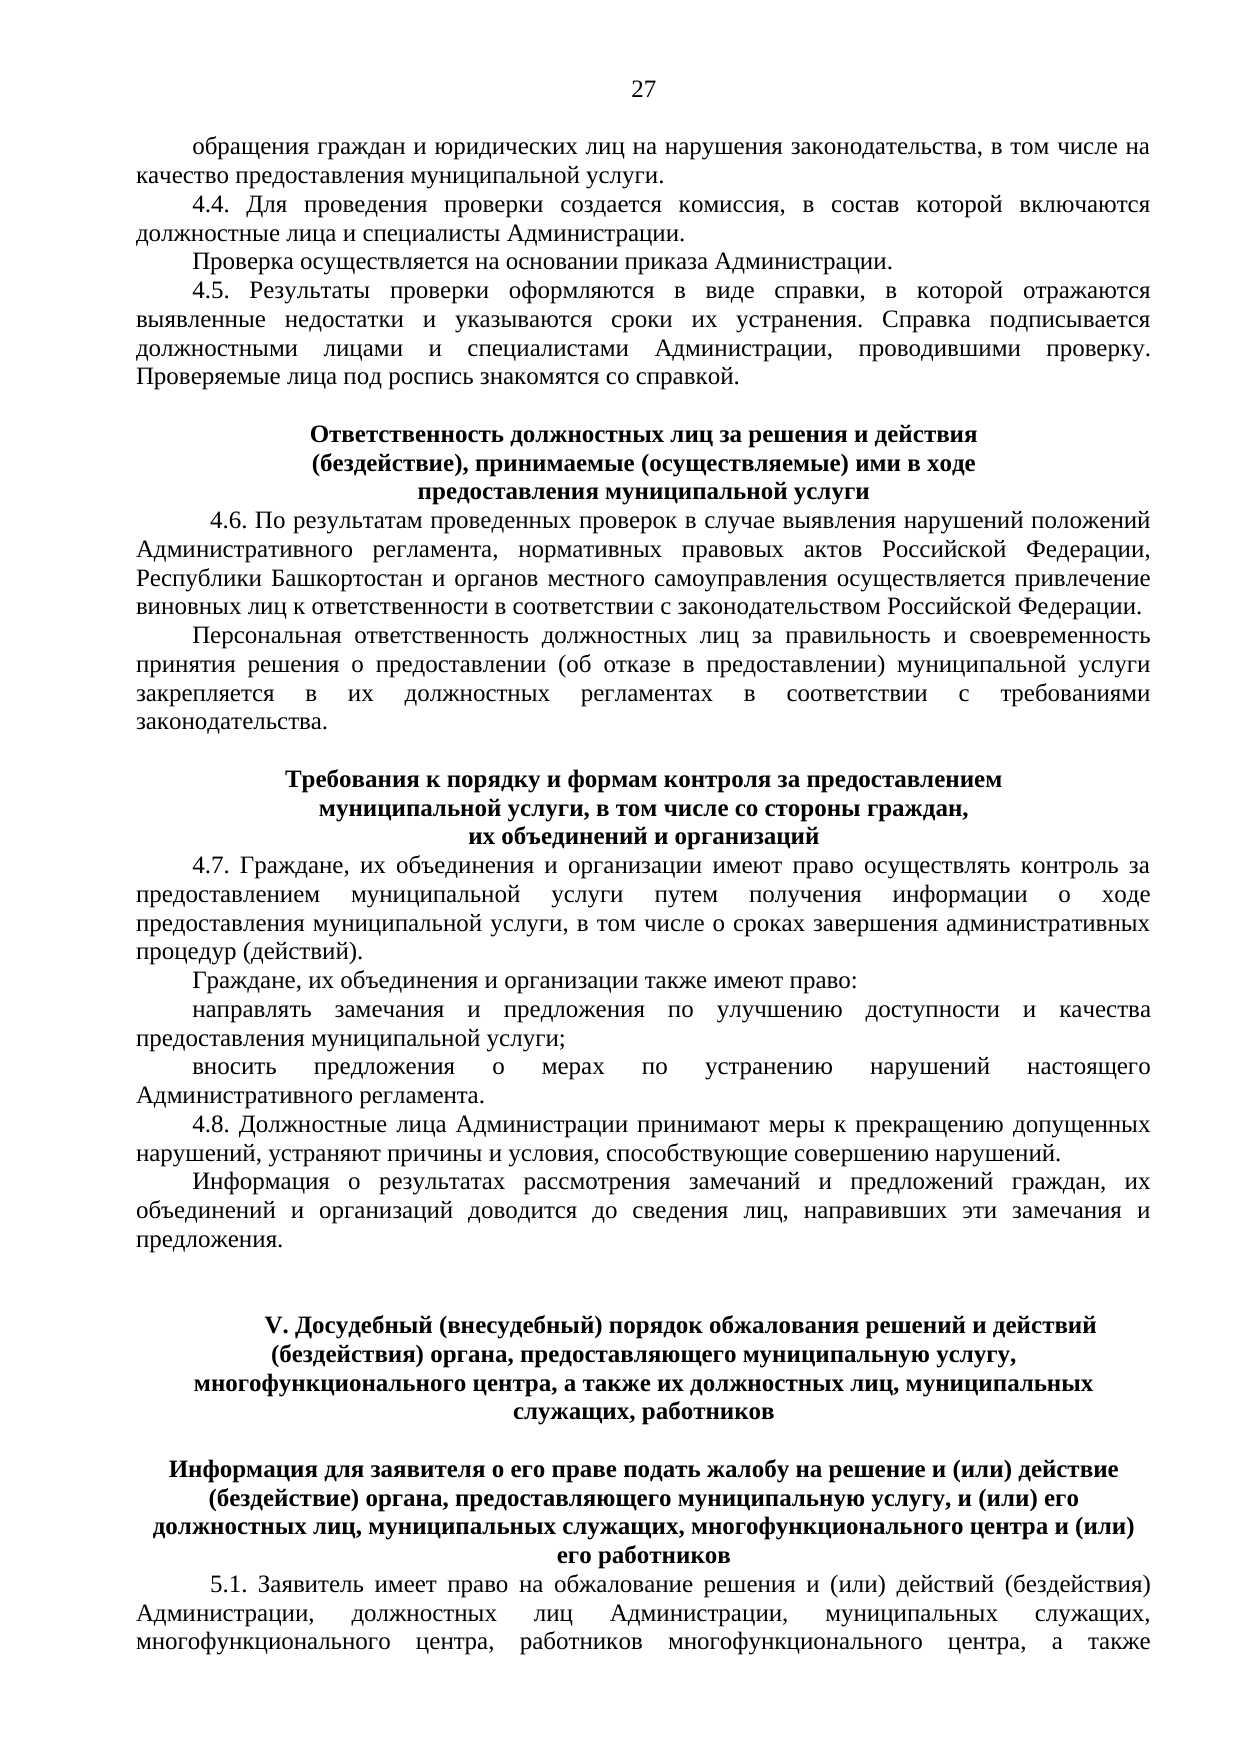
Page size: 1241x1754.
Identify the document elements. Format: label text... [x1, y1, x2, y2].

text 4.4. Для проведения проверки создается комиссия, в состав которой включаются должностные лица и специалисты Администрации. [136, 189, 1152, 246]
text Персональная ответственность должностных лиц за правильность и своевременность принятия решения о предоставлении (об отказе в предоставлении) муниципальной услуги закрепляется в их должностных регламентах в соответствии с требованиями законодательства. [136, 620, 1152, 735]
text (бездействие), принимаемые (осуществляемые) ими в ходе [136, 448, 1152, 476]
text 4.8. Должностные лица Администрации принимают меры к прекращению допущенных нарушений, устраняют причины и условия, способствующие совершению нарушений. [136, 1109, 1152, 1166]
text Требования к порядку и формам контроля за предоставлением [136, 764, 1152, 793]
text Проверка осуществляется на основании приказа Администрации. [136, 246, 1152, 275]
text Ответственность должностных лиц за решения и действия [136, 419, 1152, 448]
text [136, 1569, 1152, 1655]
text 4.7. Граждане, их объединения и организации имеют право осуществлять контроль за предоставлением муниципальной услуги путем получения информации о ходе предоставления муниципальной услуги, в том числе о сроках завершения административных процедур (действий). [136, 850, 1152, 965]
text вносить предложения о мерах по устранению нарушений настоящего Административного регламента. [136, 1051, 1152, 1109]
text направлять замечания и предложения по улучшению доступности и качества предоставления муниципальной услуги; [136, 994, 1152, 1051]
text обращения граждан и юридических лиц на нарушения законодательства, в том числе на качество предоставления муниципальной услуги. [136, 131, 1152, 189]
text предоставления муниципальной услуги [136, 476, 1152, 505]
text Информация для заявителя о его праве подать жалобу на решение и (или) действие (бездействие) органа, предоставляющего муниципальную услугу, и (или) его должностных лиц, муниципальных служащих, многофункционального центра и (или) его работников [136, 1454, 1152, 1569]
text муниципальной услуги, в том числе со стороны граждан, [136, 793, 1152, 821]
text 4.5. Результаты проверки оформляются в виде справки, в которой отражаются выявленные недостатки и указываются сроки их устранения. Справка подписывается должностными лицами и специалистами Администрации, проводившими проверку. Проверяемые лица под роспись знакомятся со справкой. [136, 275, 1152, 390]
text Информация о результатах рассмотрения замечаний и предложений граждан, их объединений и организаций доводится до сведения лиц, направивших эти замечания и предложения. [136, 1166, 1152, 1253]
text их объединений и организаций [136, 821, 1152, 850]
text Граждане, их объединения и организации также имеют право: [136, 965, 1152, 994]
text V. Досудебный (внесудебный) порядок обжалования решений и действий (бездействия) органа, предоставляющего муниципальную услугу, многофункционального центра, а также их должностных лиц, муниципальных служащих, работников [136, 1310, 1152, 1425]
text 4.6. По результатам проведенных проверок в случае выявления нарушений положений Административного регламента, нормативных правовых актов Российской Федерации, Республики Башкортостан и органов местного самоуправления осуществляется привлечение виновных лиц к ответственности в соответствии с законодательством Российской Федерации. [136, 505, 1152, 620]
